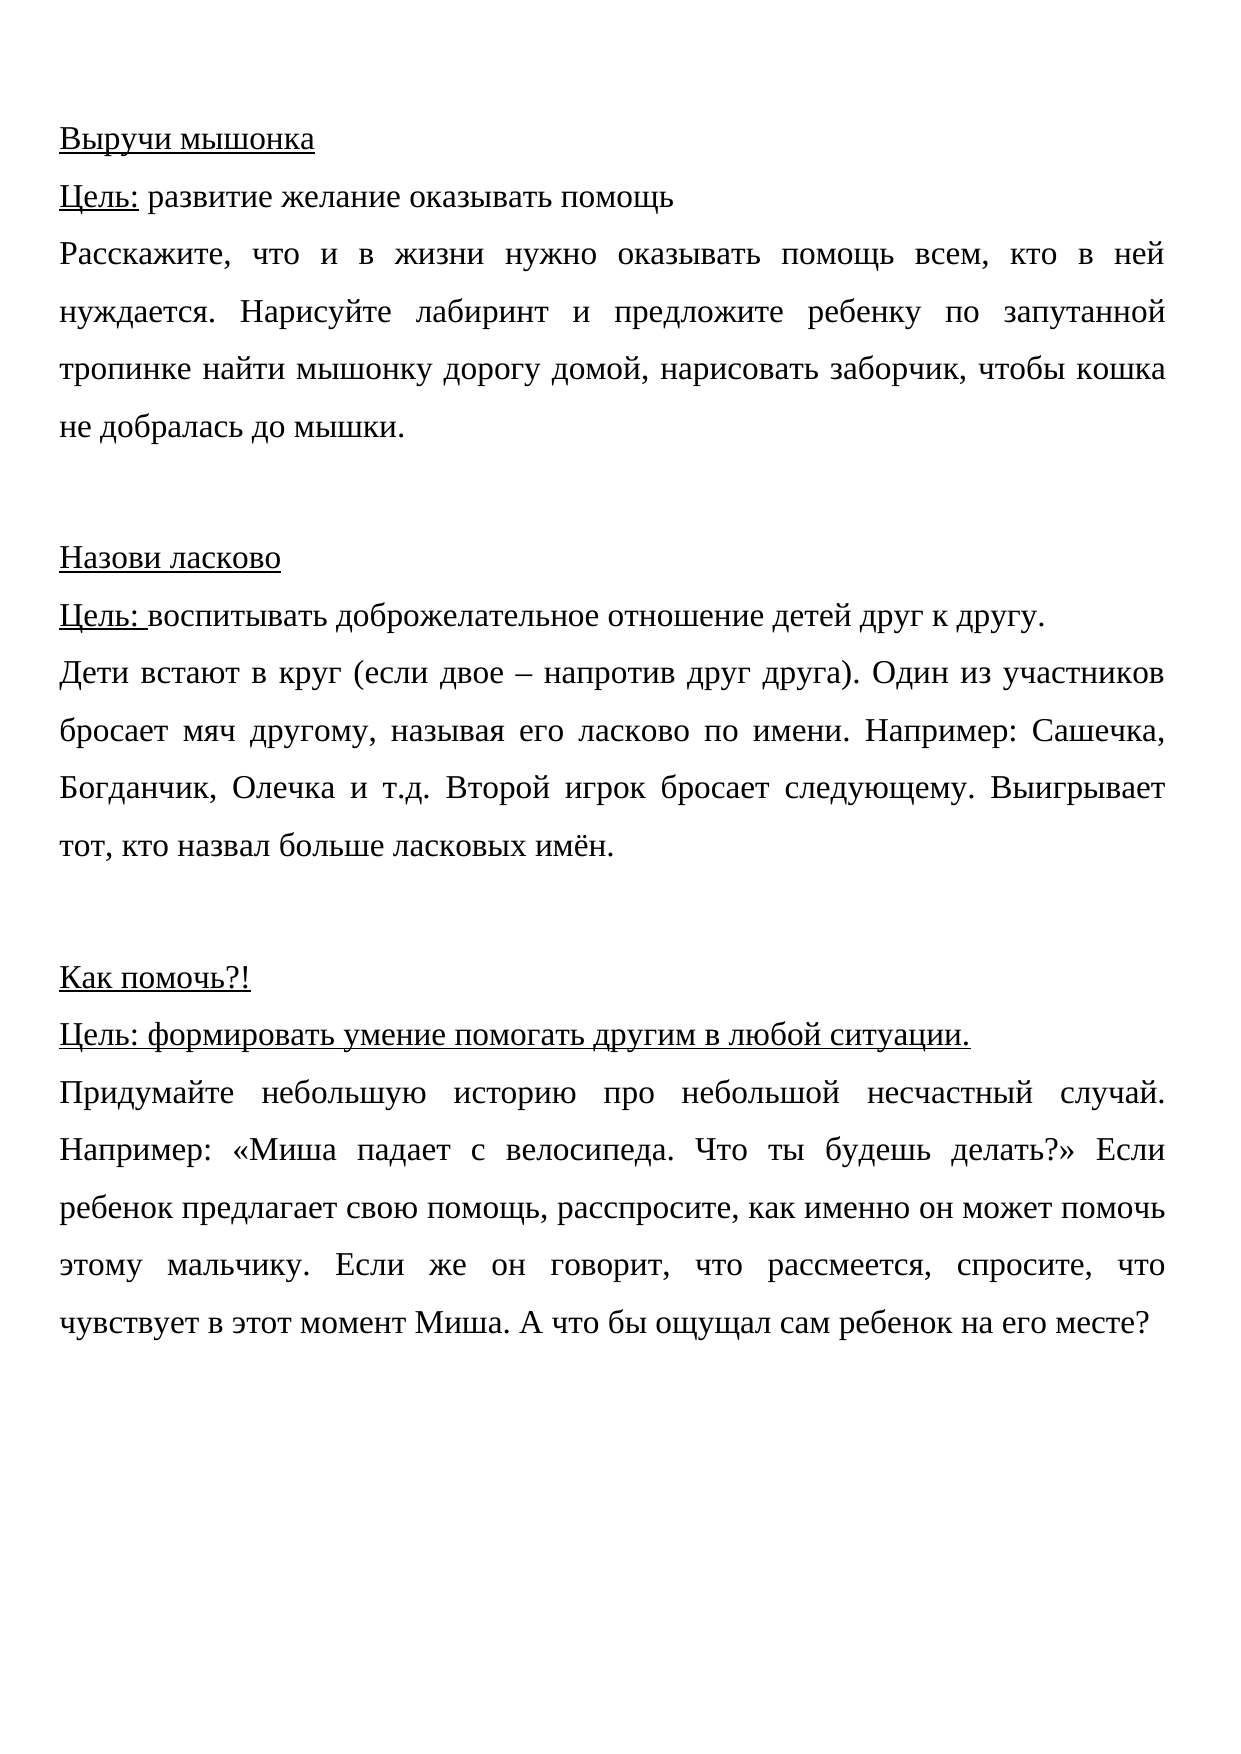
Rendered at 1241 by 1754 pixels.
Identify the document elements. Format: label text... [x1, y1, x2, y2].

text Придумайте небольшую историю про небольшой несчастный случай. Например: «Миша падает с велосипеда. Что ты будешь делать?» Если ребенок предлагает свою помощь, расспросите, как именно он может помочь этому мальчику. Если же он говорит, что рассмеется, спросите, что чувствует в этот момент Миша. А что бы ощущал сам ребенок на его месте? [59, 1072, 1167, 1340]
text Выручи мышонка [59, 118, 1167, 157]
text Назови ласково [59, 538, 1167, 576]
text Как помочь?! [59, 957, 1167, 995]
text Цель: воспитывать доброжелательное отношение детей друг к другу. [59, 595, 1167, 633]
text Дети встают в круг (если двое – напротив друг друга). Один из участников бросает мяч другому, называя его ласково по имени. Например: Сашечка, Богданчик, Олечка и т.д. Второй игрок бросает следующему. Выигрывает тот, кто назвал больше ласковых имён. [59, 653, 1167, 863]
text Расскажите, что и в жизни нужно оказывать помощь всем, кто в ней нуждается. Нарисуйте лабиринт и предложите ребенку по запутанной тропинке найти мышонку дорогу домой, нарисовать заборчик, чтобы кошка не добралась до мышки. [59, 233, 1167, 444]
text Цель: формировать умение помогать другим в любой ситуации. [59, 1014, 1167, 1053]
text Цель: развитие желание оказывать помощь [59, 176, 1167, 214]
